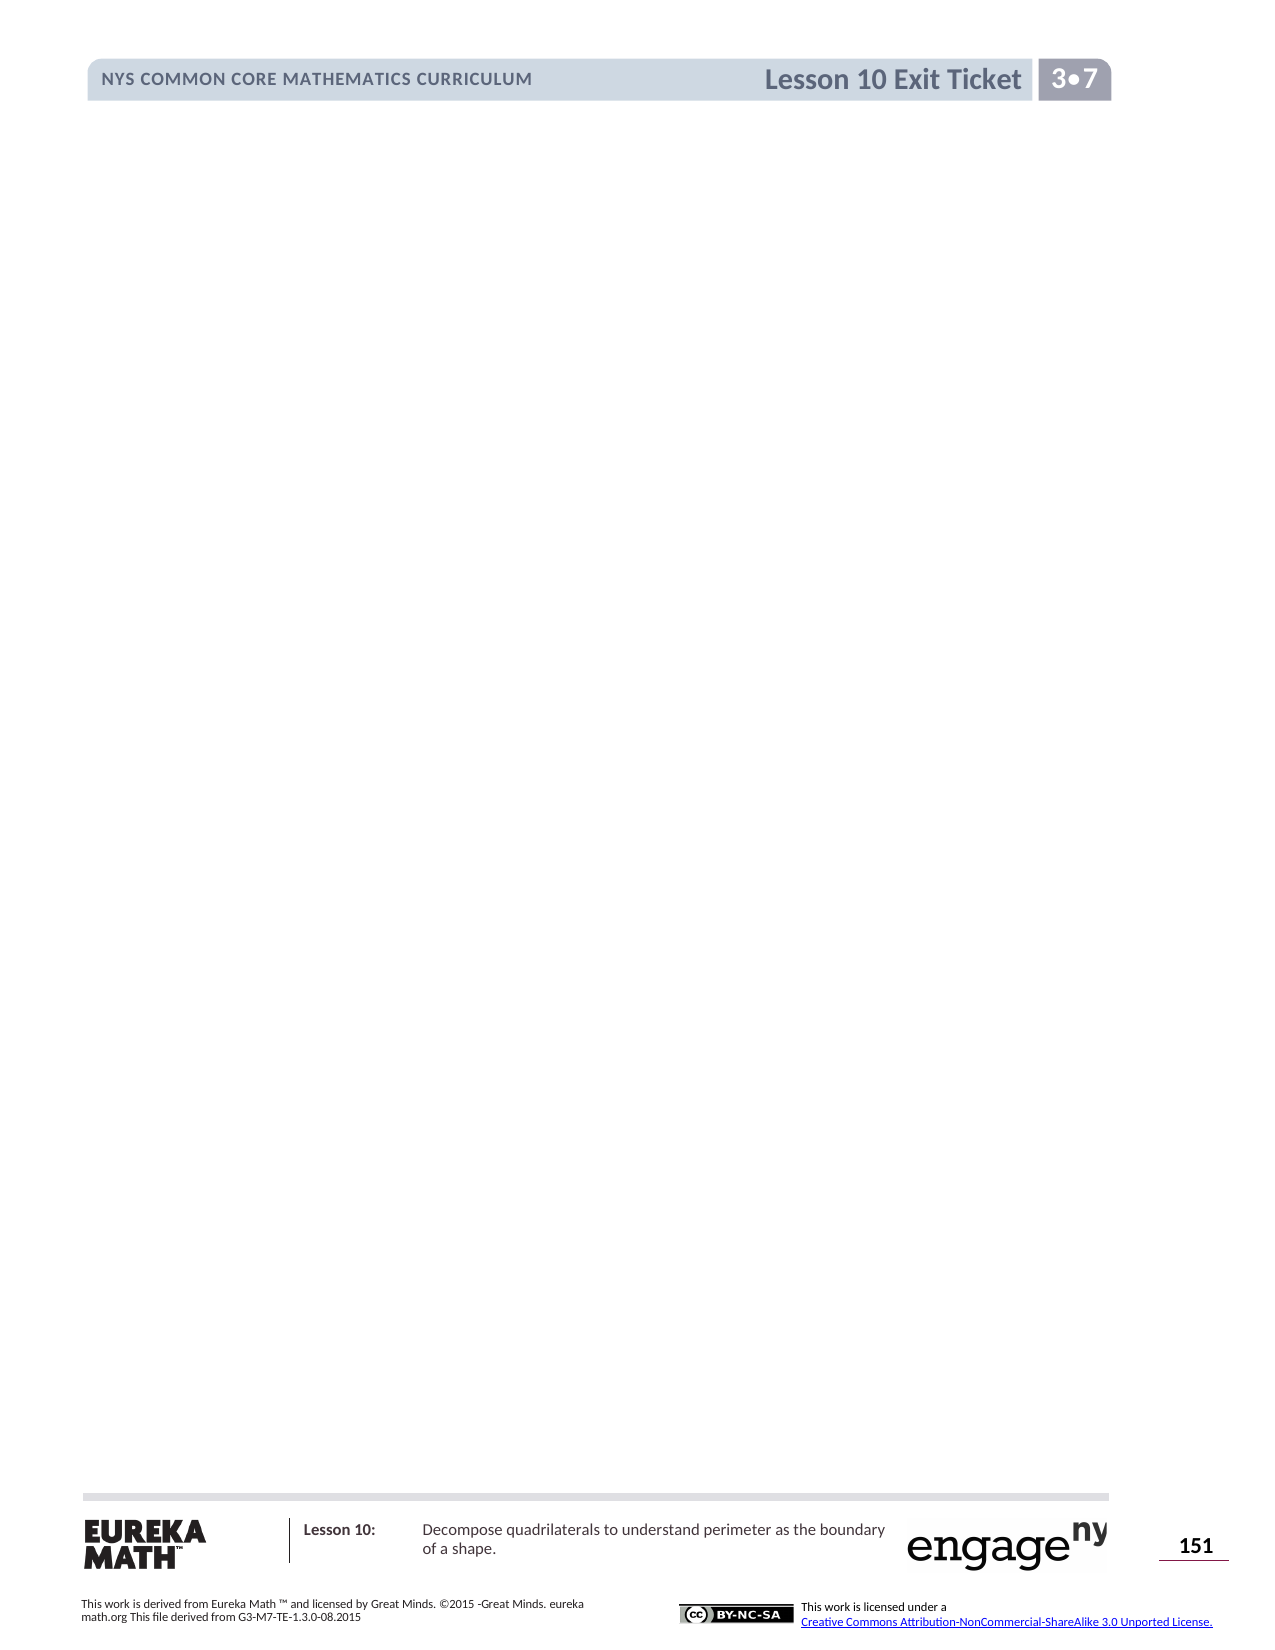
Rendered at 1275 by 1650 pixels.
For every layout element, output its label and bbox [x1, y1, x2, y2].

picture [75, 1512, 210, 1573]
picture [906, 1518, 1107, 1573]
picture [677, 1604, 794, 1623]
